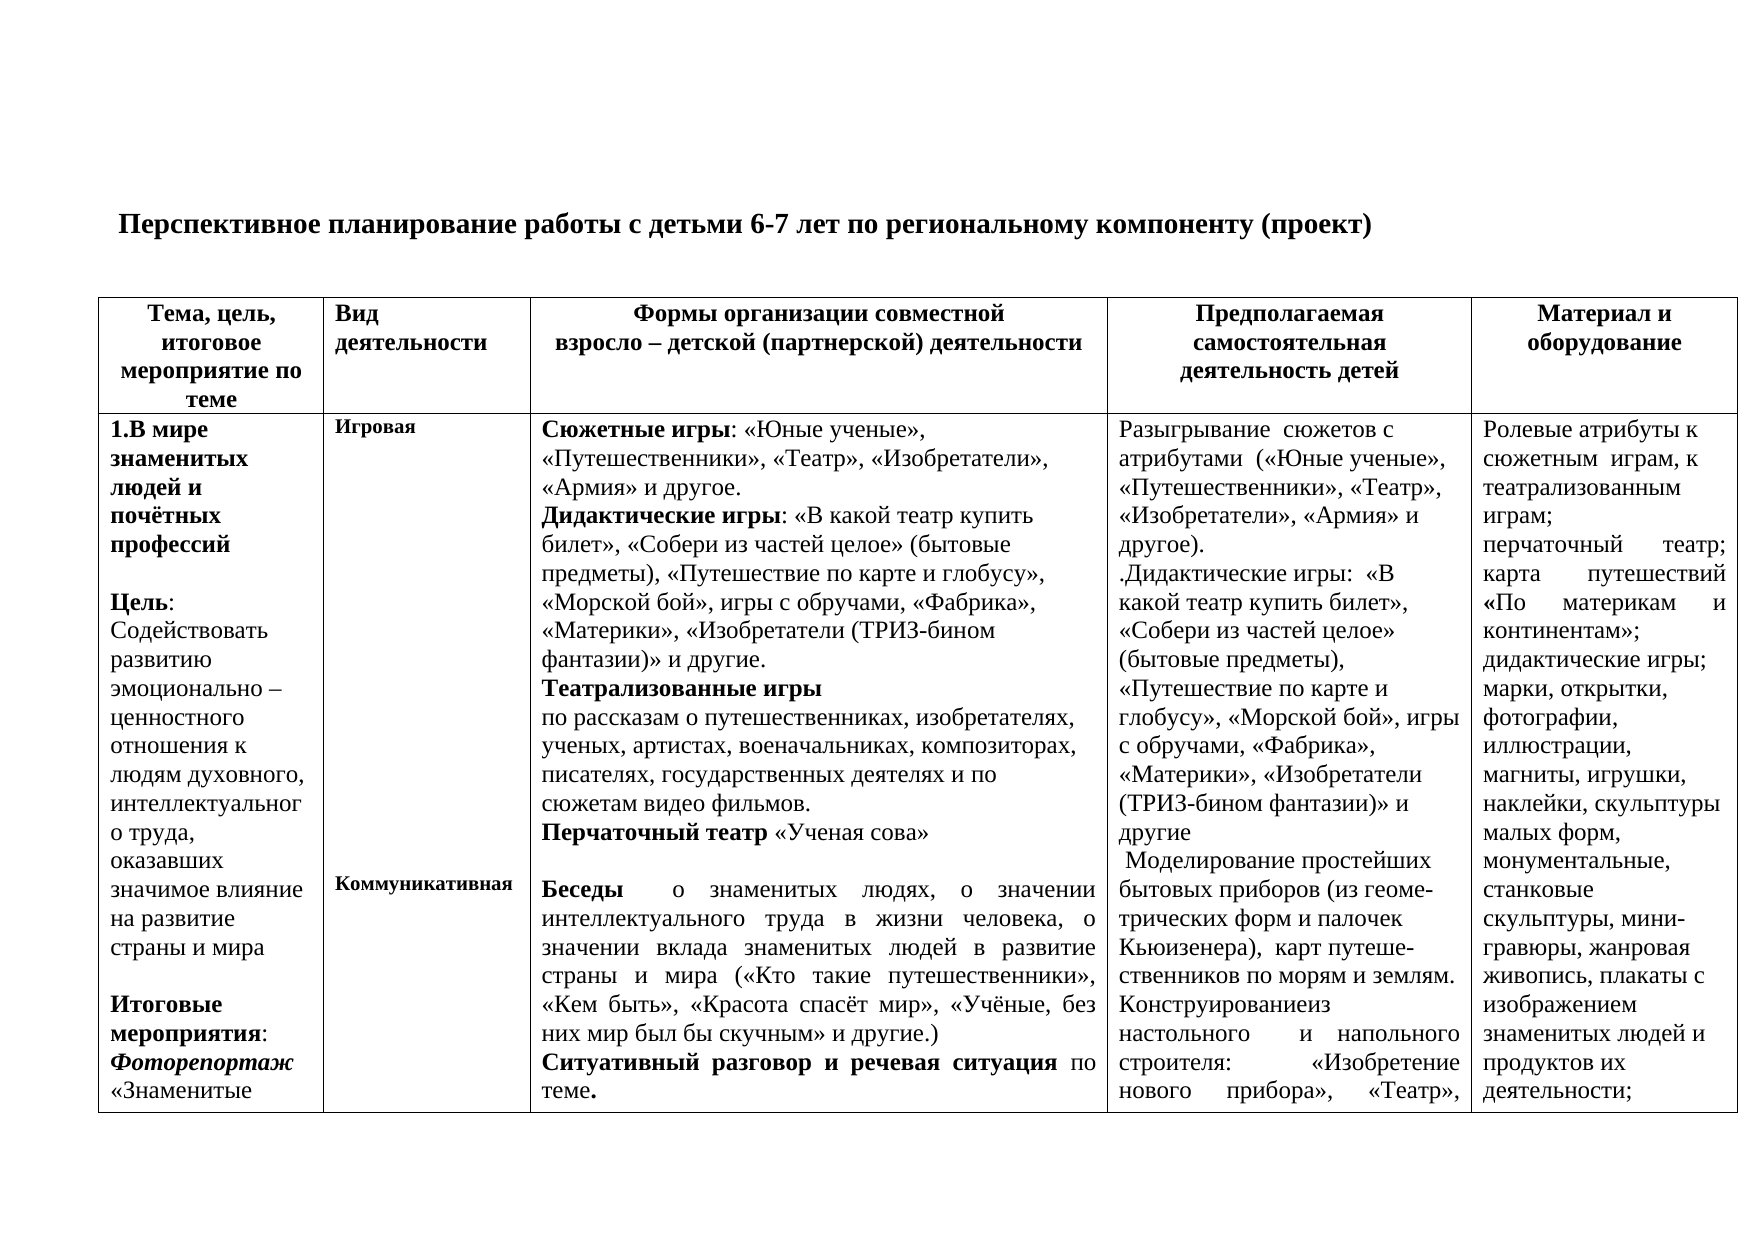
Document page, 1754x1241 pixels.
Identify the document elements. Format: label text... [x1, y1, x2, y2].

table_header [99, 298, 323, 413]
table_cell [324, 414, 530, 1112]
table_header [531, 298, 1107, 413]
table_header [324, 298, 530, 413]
text Перспективное планирование работы с детьми 6-7 лет по региональному компоненту (проект) [118, 206, 1636, 239]
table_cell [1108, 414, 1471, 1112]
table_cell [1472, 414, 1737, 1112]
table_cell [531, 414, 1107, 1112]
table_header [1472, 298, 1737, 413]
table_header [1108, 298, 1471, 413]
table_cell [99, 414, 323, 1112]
